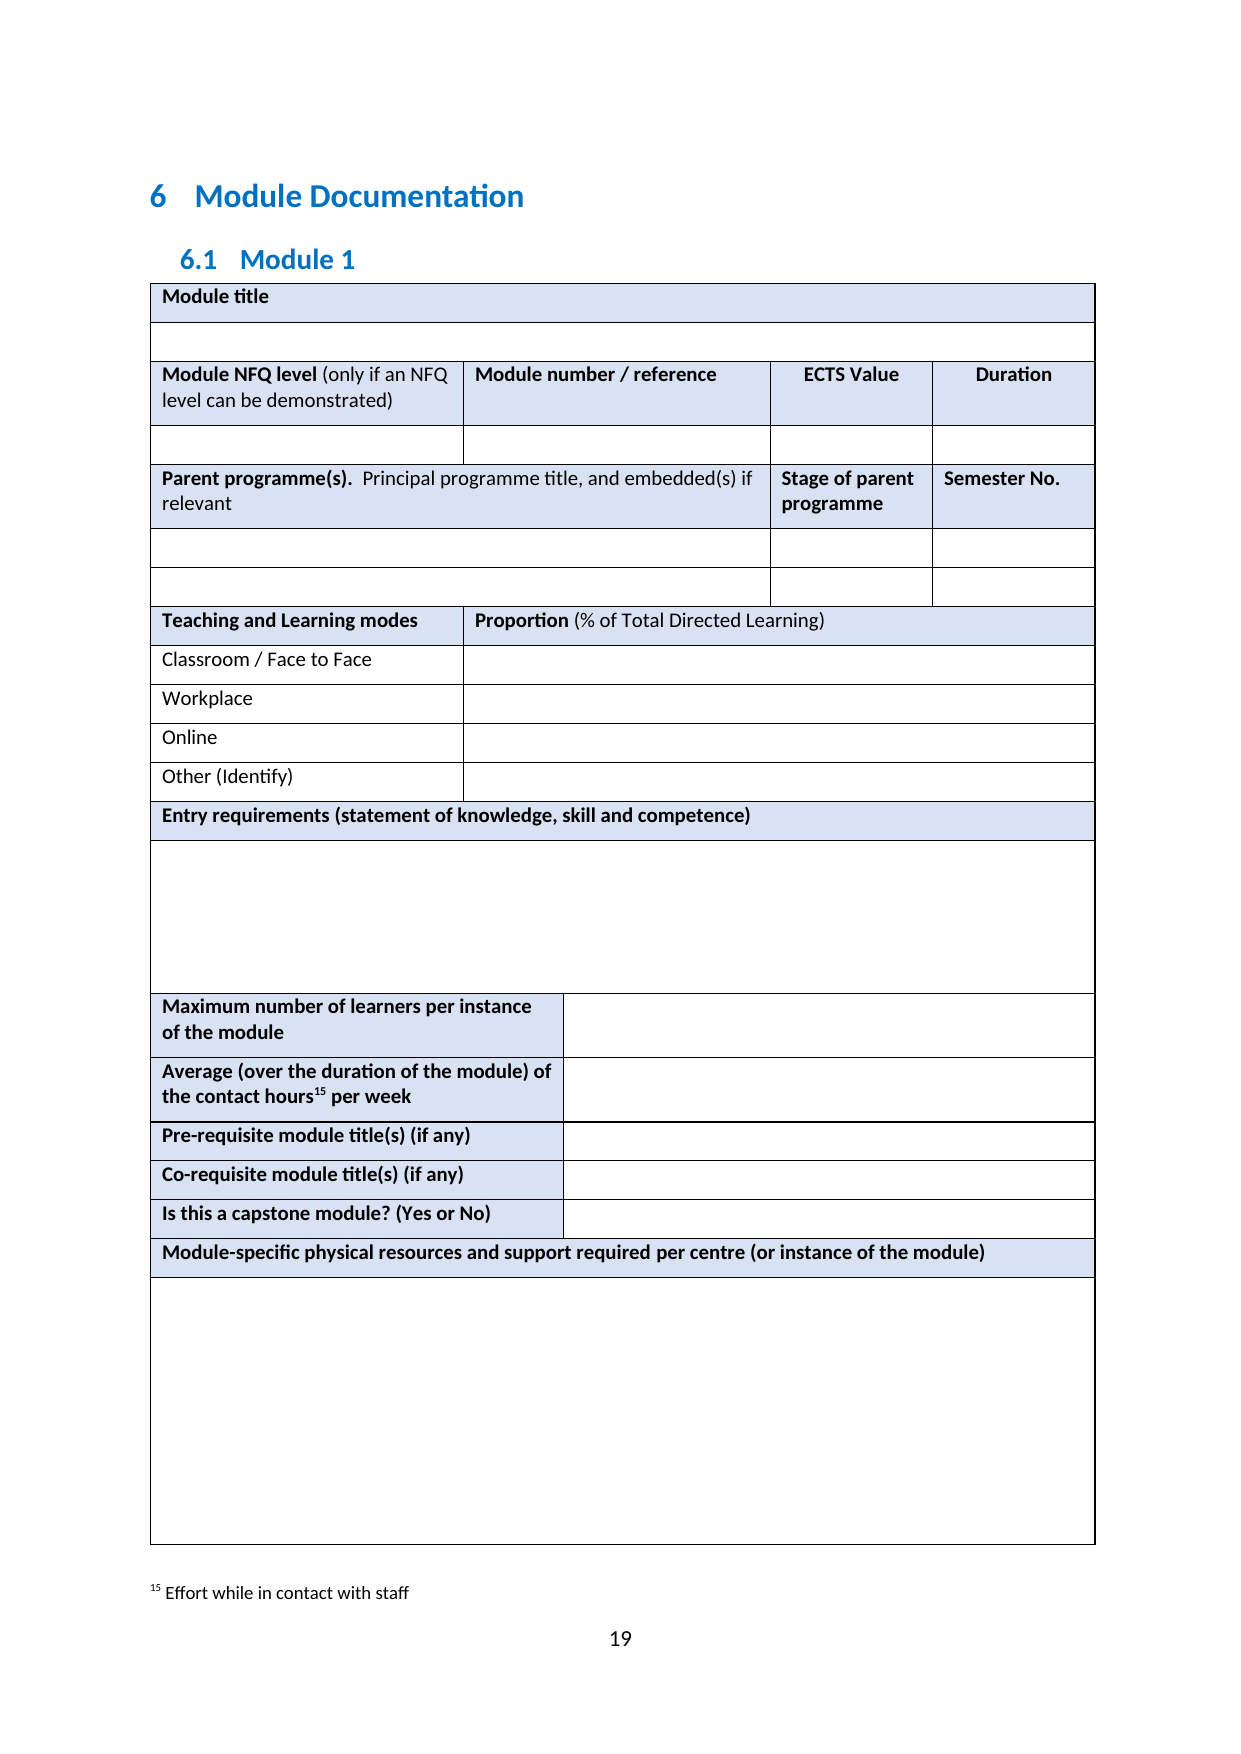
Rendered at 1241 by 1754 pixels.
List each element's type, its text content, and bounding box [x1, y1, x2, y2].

table_cell [464, 646, 1094, 684]
table_cell [151, 1278, 1094, 1544]
table_cell [464, 763, 1094, 801]
table_cell [933, 426, 1094, 464]
table_cell Co-requisite module title(s) (if any) [151, 1161, 563, 1199]
table_cell Average (over the duration of the module) of the contact hours per week [151, 1058, 563, 1121]
table_cell Module-specific physical resources and support required per centre (or instance of the module) [151, 1239, 1094, 1277]
table_cell [771, 529, 932, 567]
subtitle Module 1 [179, 241, 1090, 276]
table_cell Other (Identify) [151, 763, 463, 801]
table_cell [564, 1123, 1094, 1160]
table_cell [564, 1058, 1094, 1121]
table_cell Proportion (% of Total Directed Learning) [464, 607, 1094, 645]
table_cell [151, 841, 1094, 993]
table_cell Entry requirements (statement of knowledge, skill and competence) [151, 802, 1094, 840]
table_cell Workplace [151, 685, 463, 723]
table_cell [564, 1161, 1094, 1199]
table_cell Teaching and Learning modes [151, 607, 463, 645]
table_cell Parent programme(s). Principal programme title, and embedded(s) if relevant [151, 465, 770, 528]
table_cell [464, 724, 1094, 762]
table_cell [464, 426, 770, 464]
table_cell Pre-requisite module title(s) (if any) [151, 1123, 563, 1160]
table_cell Maximum number of learners per instance of the module [151, 994, 563, 1057]
table_cell [564, 1200, 1094, 1238]
table_cell [771, 568, 932, 606]
table_cell [933, 568, 1094, 606]
table_cell Stage of parent programme [771, 465, 932, 528]
table_cell Duration [933, 362, 1094, 425]
table_cell Module number / reference [464, 362, 770, 425]
table_cell [151, 529, 770, 567]
table_cell Module NFQ level (only if an NFQ level can be demonstrated) [151, 362, 463, 425]
table_cell [151, 323, 1094, 361]
table_cell ECTS Value [771, 362, 932, 425]
table_cell Semester No. [933, 465, 1094, 528]
subtitle Module Documentation [149, 175, 1090, 216]
table_cell [151, 426, 463, 464]
table_cell Online [151, 724, 463, 762]
table_header Module title [151, 284, 1094, 322]
table_cell [464, 685, 1094, 723]
table_cell [564, 994, 1094, 1057]
table_cell Is this a capstone module? (Yes or No) [151, 1200, 563, 1238]
table_cell [151, 568, 770, 606]
table_cell [933, 529, 1094, 567]
table_cell Classroom / Face to Face [151, 646, 463, 684]
table_cell [771, 426, 932, 464]
